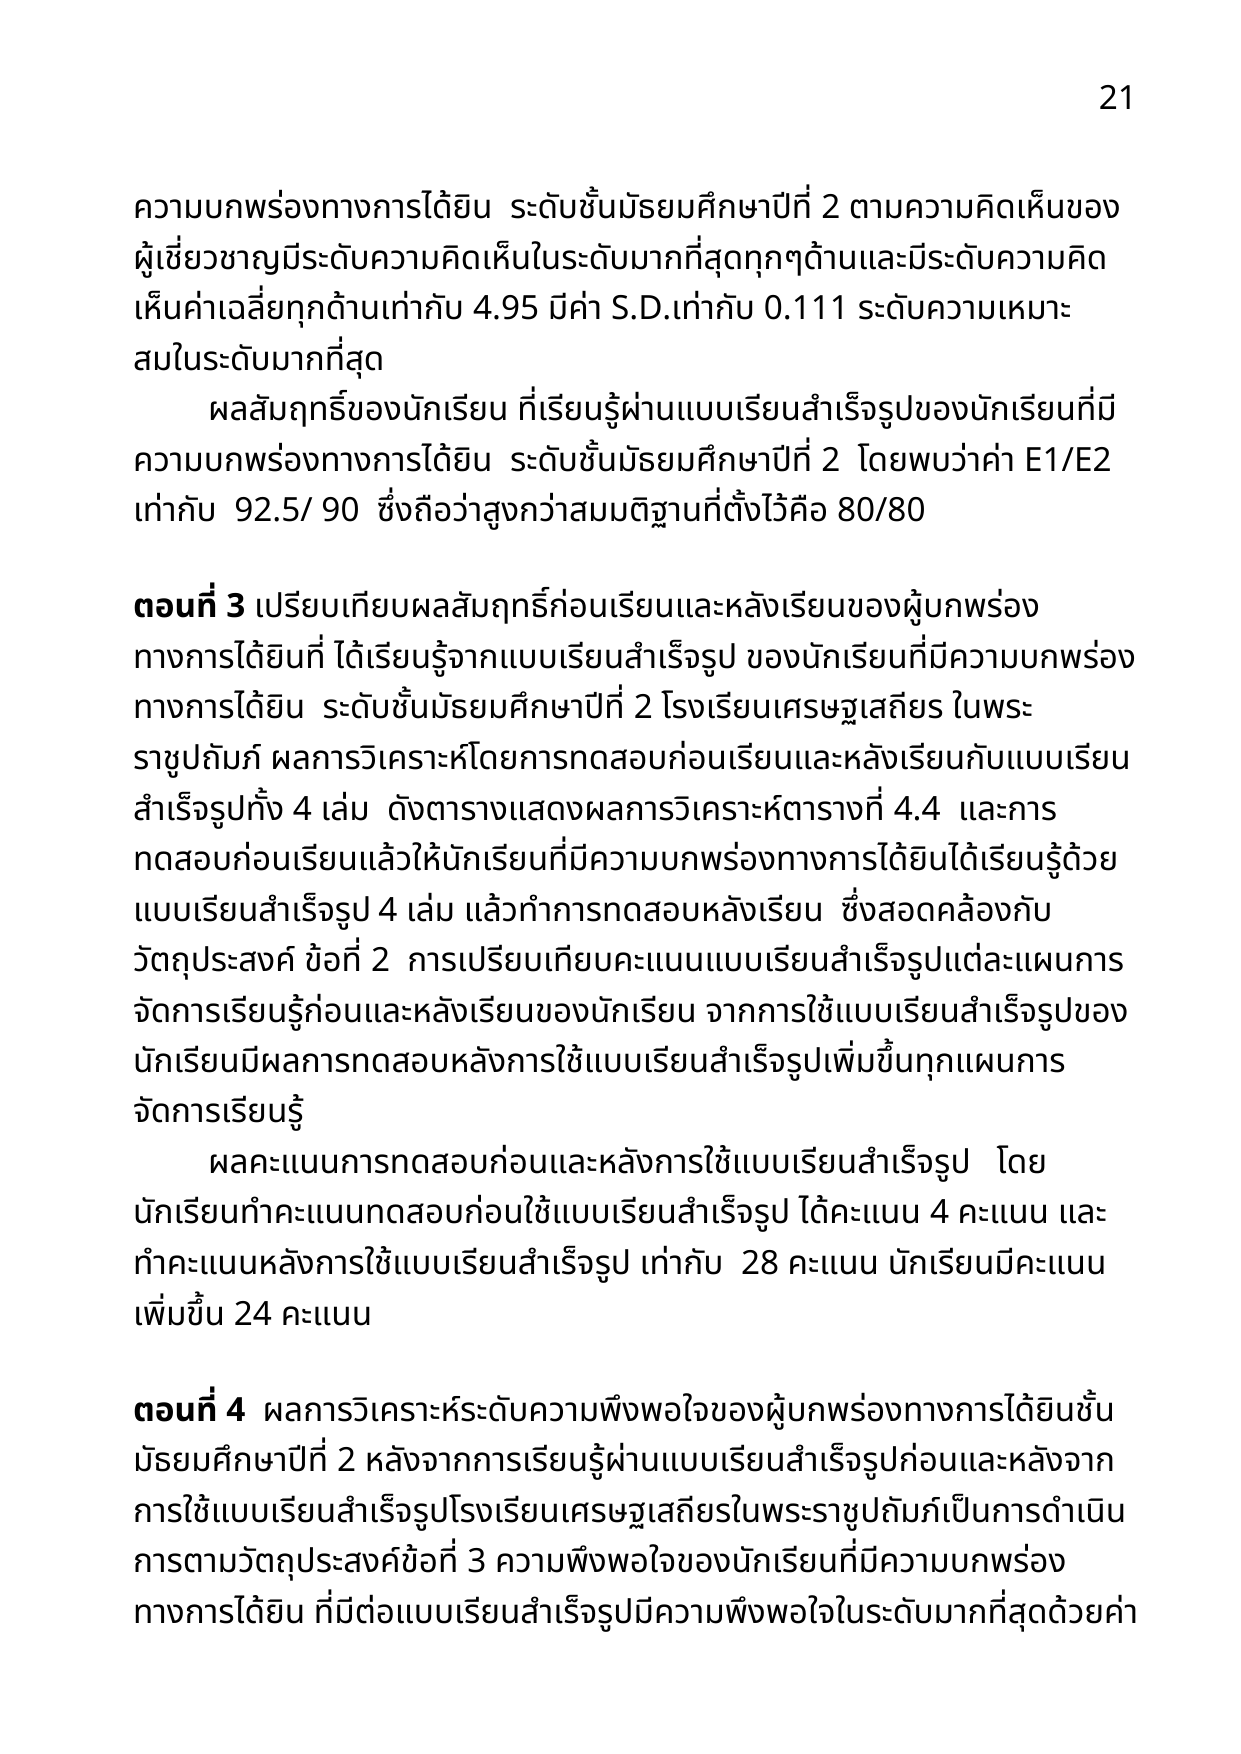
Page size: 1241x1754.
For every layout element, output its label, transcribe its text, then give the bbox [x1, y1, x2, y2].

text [133, 183, 1137, 385]
text ผลคะแนนการทดสอบก่อนและหลังการใช้แบบเรียนสำเร็จรูป โดยนักเรียนทำคะแนนทดสอบก่อนใช้แบบเรียนสำเร็จรูป ได้คะแนน 4 คะแนน และทำคะแนนหลังการใช้แบบเรียนสำเร็จรูป เท่ากับ 28 คะแนน นักเรียนมีคะแนนเพิ่มขึ้น 24 คะแนน [133, 1138, 1139, 1340]
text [133, 1386, 1139, 1638]
text ผลสัมฤทธิ์ของนักเรียน ที่เรียนรู้ผ่านแบบเรียนสำเร็จรูปของนักเรียนที่มีความบกพร่องทางการได้ยิน ระดับชั้นมัธยมศึกษาปีที่ 2 โดยพบว่าค่า E1/E2 เท่ากับ 92.5/ 90 ซึ่งถือว่าสูงกว่าสมมติฐานที่ตั้งไว้คือ 80/80 [133, 385, 1137, 537]
text ตอนที่ 3 เปรียบเทียบผลสัมฤทธิ์ก่อนเรียนและหลังเรียนของผู้บกพร่องทางการได้ยินที่ ได้เรียนรู้จากแบบเรียนสำเร็จรูป ของนักเรียนที่มีความบกพร่องทางการได้ยิน ระดับชั้นมัธยมศึกษาปีที่ 2 โรงเรียนเศรษฐเสถียร ในพระราชูปถัมภ์ ผลการวิเคราะห์โดยการทดสอบก่อนเรียนและหลังเรียนกับแบบเรียนสำเร็จรูปทั้ง 4 เล่ม ดังตารางแสดงผลการวิเคราะห์ตารางที่ 4.4 และการทดสอบก่อนเรียนแล้วให้นักเรียนที่มีความบกพร่องทางการได้ยินได้เรียนรู้ด้วยแบบเรียนสำเร็จรูป4 เล่ม แล้วทำการทดสอบหลังเรียน ซึ่งสอดคล้องกับวัตถุประสงค์ ข้อที่ 2 การเปรียบเทียบคะแนนแบบเรียนสำเร็จรูปแต่ละแผนการจัดการเรียนรู้ก่อนและหลังเรียนของนักเรียน จากการใช้แบบเรียนสำเร็จรูปของนักเรียนมีผลการทดสอบหลังการใช้แบบเรียนสำเร็จรูปเพิ่มขึ้นทุกแผนการจัดการเรียนรู้ [133, 582, 1137, 1138]
